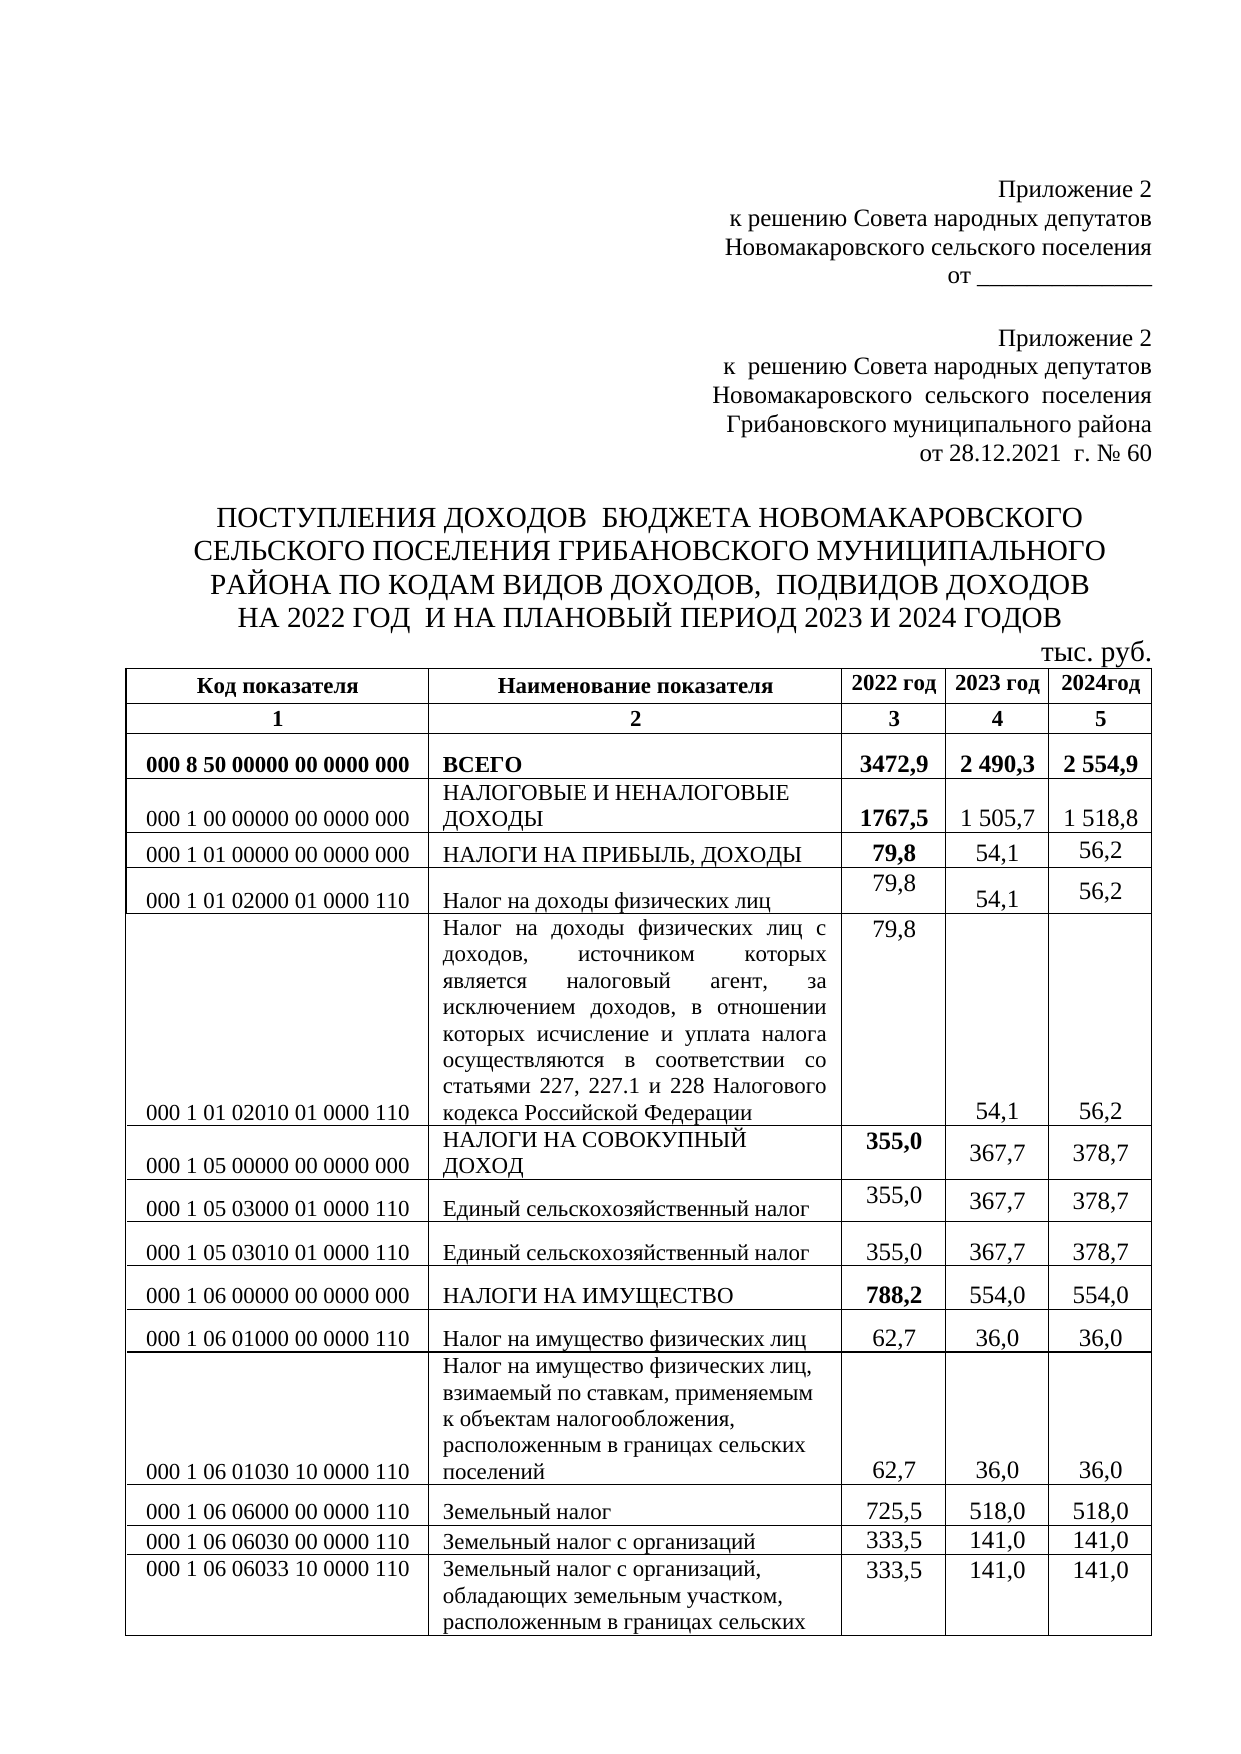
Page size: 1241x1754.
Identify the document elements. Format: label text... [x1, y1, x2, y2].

table_cell 000 1 01 00000 00 0000 000 [127, 833, 428, 867]
text к решению Совета народных депутатов [148, 203, 1152, 232]
table_cell 000 1 01 02000 01 0000 110 [127, 868, 428, 913]
table_cell 518,0 [1049, 1485, 1151, 1524]
table_header 2024год [1049, 669, 1151, 702]
table_cell 79,8 [842, 868, 945, 913]
table_cell 378,7 [1049, 1222, 1151, 1265]
table_cell 367,7 [946, 1180, 1048, 1221]
table_cell 56,2 [1049, 914, 1151, 1125]
text Приложение 2 к решению Совета народных депутатов [620, 323, 1152, 380]
table_cell 000 1 06 01030 10 0000 110 [126, 1351, 428, 1484]
table_cell 333,5 [842, 1555, 945, 1634]
table_cell 36,0 [1049, 1353, 1151, 1484]
title на 2022 год И НА ПЛАНОВЫЙ ПЕРИОД 2023 И 2024 ГОДОВ [148, 601, 1152, 634]
table_cell 54,1 [946, 833, 1048, 867]
table_cell 518,0 [946, 1485, 1048, 1524]
title Поступления доходов бюджета НОВОМАКАРОВСКОГО СЕЛЬСКОГО ПОСЕЛЕНИЯ гРИБАНОВСКОГО МУНИЦИПАЛЬНОГО РАЙОНА по кодам видов доходов, подвидов доходов [148, 500, 1152, 601]
table_cell Налог на доходы физических лиц с доходов, источником которых является налоговый агент, за исключением доходов, в отношении которых исчисление и уплата налога осуществляются в соответствии со статьями 227, 227.1 и 228 Налогового кодекса Российской Федерации [429, 914, 841, 1125]
table_cell 36,0 [946, 1310, 1048, 1351]
table_cell 355,0 [842, 1222, 945, 1265]
table_cell 554,0 [946, 1266, 1048, 1309]
table_header Наименование показателя [429, 669, 841, 702]
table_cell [429, 1555, 841, 1634]
table_header 2022 год [842, 669, 945, 702]
table_cell Единый сельскохозяйственный налог [429, 1180, 841, 1221]
table_cell 000 1 06 01000 00 0000 110 [126, 1309, 428, 1351]
table_cell 79,8 [842, 914, 945, 1125]
table_cell 000 1 00 00000 00 0000 000 [127, 779, 428, 832]
table_cell 1 518,8 [1049, 779, 1151, 832]
table_cell 1 [127, 704, 428, 733]
table_cell 000 1 05 00000 00 0000 000 [126, 1125, 428, 1179]
table_cell 000 1 06 06000 00 0000 110 [126, 1484, 428, 1524]
table_cell 000 8 50 00000 00 0000 000 [127, 734, 428, 778]
table_cell 554,0 [1049, 1266, 1151, 1309]
table_cell 1 505,7 [946, 779, 1048, 832]
table_header Код показателя [127, 669, 428, 702]
text тыс. руб. [148, 634, 1152, 668]
table_cell Налог на имущество физических лиц [429, 1310, 841, 1351]
table_cell 56,2 [1049, 833, 1151, 867]
table_cell 355,0 [842, 1126, 945, 1179]
table_cell 355,0 [842, 1180, 945, 1221]
table_cell 2 490,3 [946, 734, 1048, 778]
table_cell 141,0 [946, 1526, 1048, 1554]
table_cell Земельный налог [429, 1485, 841, 1524]
table_cell 378,7 [1049, 1180, 1151, 1221]
table_cell Налог на имущество физических лиц, взимаемый по ставкам, применяемым к объектам налогообложения, расположенным в границах сельских поселений [429, 1353, 841, 1484]
table_cell 3472,9 [842, 734, 945, 778]
table_cell 2 554,9 [1049, 734, 1151, 778]
table_cell 788,2 [842, 1266, 945, 1309]
table_cell Налог на доходы физических лиц [429, 868, 841, 913]
table_cell 62,7 [842, 1353, 945, 1484]
table_cell 333,5 [842, 1526, 945, 1554]
table_header 2023 год [946, 669, 1048, 702]
table_cell 000 1 05 03010 01 0000 110 [126, 1221, 428, 1265]
table_cell 62,7 [842, 1310, 945, 1351]
text Грибановского муниципального района [620, 409, 1152, 438]
table_cell 000 1 01 02010 01 0000 110 [126, 914, 428, 1125]
table_cell 141,0 [946, 1555, 1048, 1634]
table_cell 4 [946, 704, 1048, 733]
table_cell НАЛОГИ НА ИМУЩЕСТВО [429, 1266, 841, 1309]
table_cell 2 [429, 704, 841, 733]
table_cell НАЛОГИ НА СОВОКУПНЫЙ ДОХОД [429, 1126, 841, 1179]
table_cell ВСЕГО [429, 734, 841, 778]
table_cell 378,7 [1049, 1126, 1151, 1179]
table_cell Земельный налог с организаций [429, 1526, 841, 1554]
table_cell 36,0 [946, 1353, 1048, 1484]
table_cell 3 [842, 704, 945, 733]
text Новомакаровского сельского поселения [148, 232, 1152, 260]
text от ______________ [620, 260, 1152, 289]
table_cell НАЛОГИ НА ПРИБЫЛЬ, ДОХОДЫ [429, 833, 841, 867]
table_cell 141,0 [1049, 1555, 1151, 1634]
table_cell 000 1 06 00000 00 0000 000 [126, 1265, 428, 1309]
text Новомакаровского сельского поселения [620, 380, 1152, 409]
table_cell 79,8 [842, 833, 945, 867]
table_cell НАЛОГОВЫЕ И НЕНАЛОГОВЫЕ ДОХОДЫ [429, 779, 841, 832]
table_cell 000 1 05 03000 01 0000 110 [126, 1179, 428, 1221]
table_cell 141,0 [1049, 1526, 1151, 1554]
table_cell 367,7 [946, 1126, 1048, 1179]
table_cell Единый сельскохозяйственный налог [429, 1222, 841, 1265]
table_cell 54,1 [946, 914, 1048, 1125]
table_cell 36,0 [1049, 1310, 1151, 1351]
table_cell 1767,5 [842, 779, 945, 832]
text от 28.12.2021 г. № 60 [691, 438, 1152, 466]
table_cell 5 [1049, 704, 1151, 733]
table_cell 56,2 [1049, 868, 1151, 913]
table_cell 367,7 [946, 1222, 1048, 1265]
table_cell 000 1 06 06030 00 0000 110 [126, 1525, 428, 1554]
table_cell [126, 1554, 428, 1634]
table_cell 54,1 [946, 868, 1048, 913]
text Приложение 2 [148, 174, 1152, 203]
table_cell 725,5 [842, 1485, 945, 1524]
